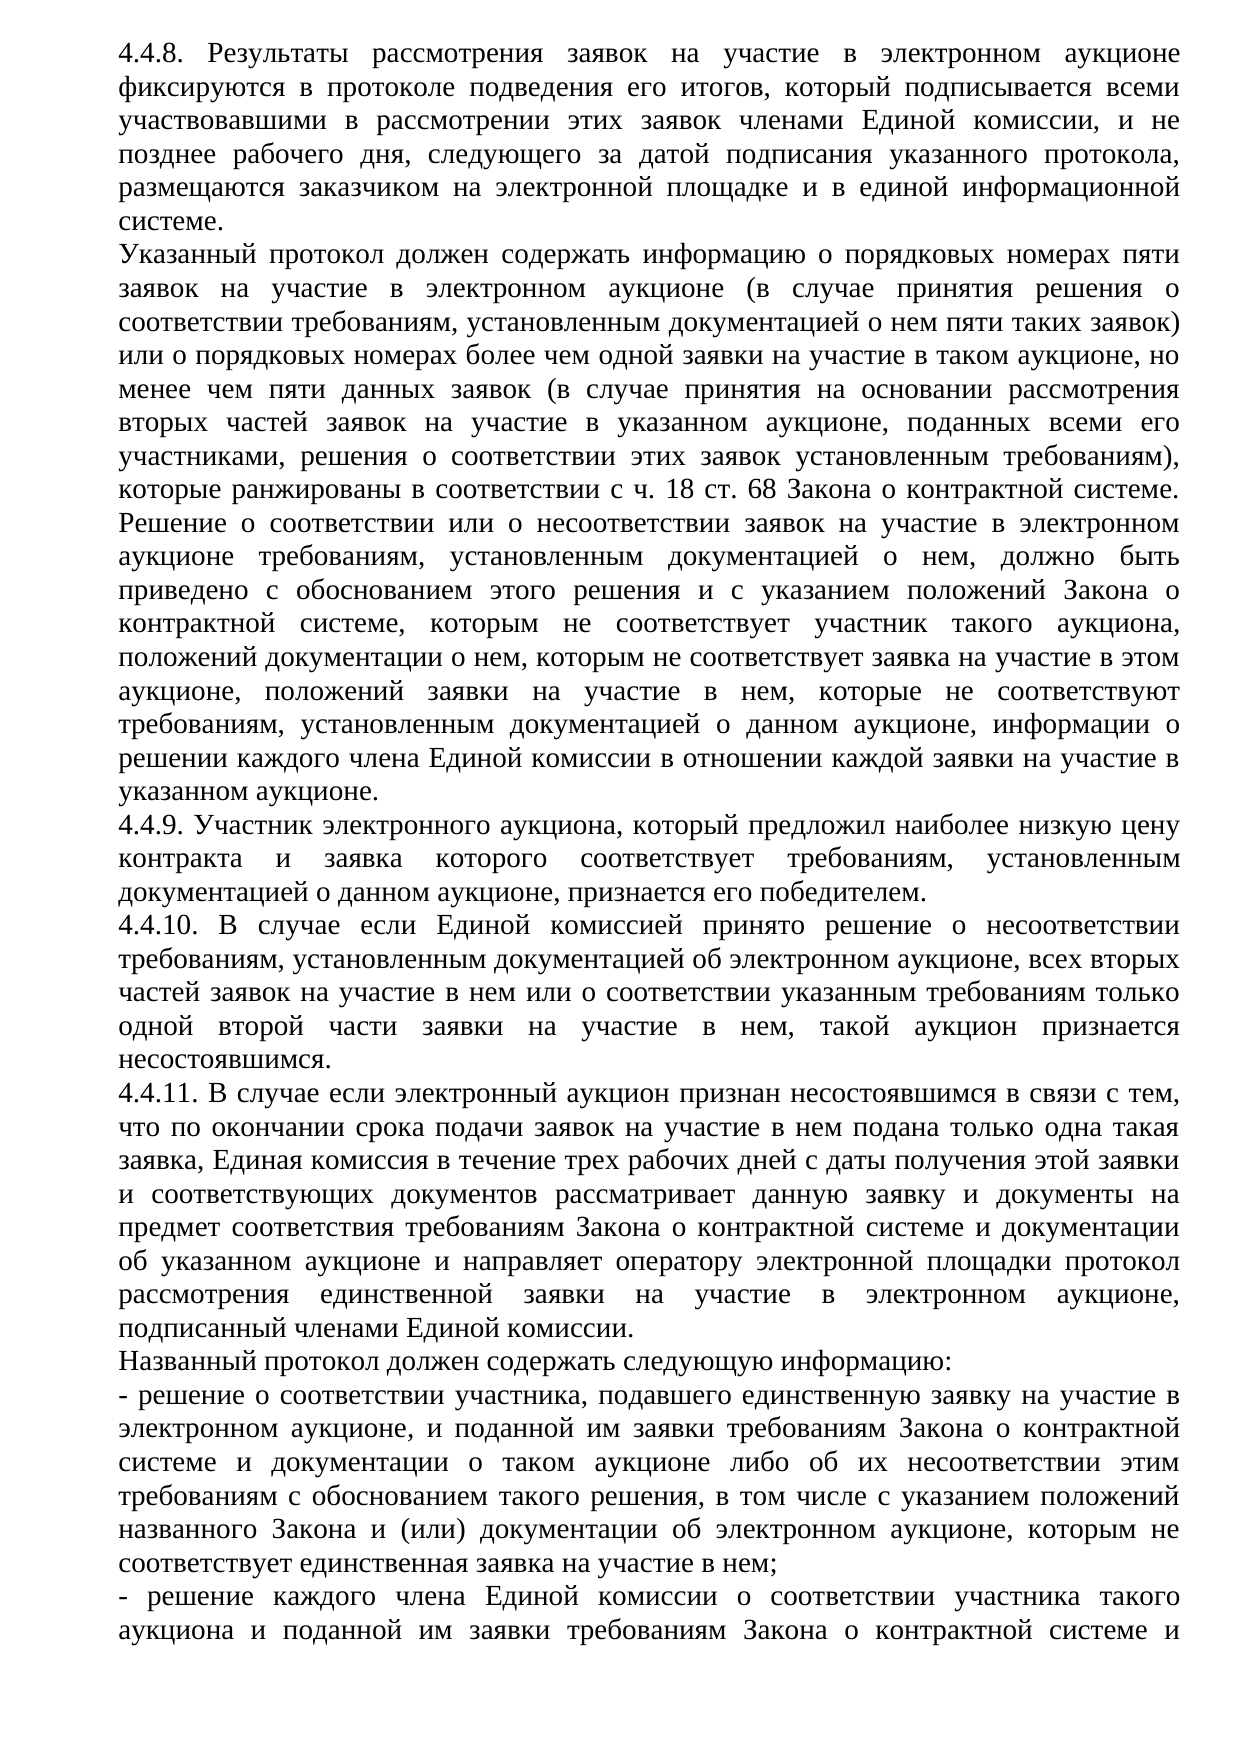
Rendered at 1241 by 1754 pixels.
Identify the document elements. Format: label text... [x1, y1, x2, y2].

text Указанный протокол должен содержать информацию о порядковых номерах пяти заявок на участие в электронном аукционе (в случае принятия решения о соответствии требованиям, установленным документацией о нем пяти таких заявок) или о порядковых номерах более чем одной заявки на участие в таком аукционе, но менее чем пяти данных заявок (в случае принятия на основании рассмотрения вторых частей заявок на участие в указанном аукционе, поданных всеми его участниками, решения о соответствии этих заявок установленным требованиям), которые ранжированы в соответствии с ч. 18 ст. 68 Закона о контрактной системе. Решение о соответствии или о несоответствии заявок на участие в электронном аукционе требованиям, установленным документацией о нем, должно быть приведено с обоснованием этого решения и с указанием положений Закона о контрактной системе, которым не соответствует участник такого аукциона, положений документации о нем, которым не соответствует заявка на участие в этом аукционе, положений заявки на участие в нем, которые не соответствуют требованиям, установленным документацией о данном аукционе, информации о решении каждого члена Единой комиссии в отношении каждой заявки на участие в указанном аукционе. [118, 237, 1181, 807]
text 4.4.9. Участник электронного аукциона, который предложил наиболее низкую цену контракта и заявка которого соответствует требованиям, установленным документацией о данном аукционе, признается его победителем. [118, 807, 1181, 907]
text 4.4.10. В случае если Единой комиссией принято решение о несоответствии требованиям, установленным документацией об электронном аукционе, всех вторых частей заявок на участие в нем или о соответствии указанным требованиям только одной второй части заявки на участие в нем, такой аукцион признается несостоявшимся. [118, 907, 1181, 1075]
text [118, 1578, 1181, 1645]
text 4.4.8. Результаты рассмотрения заявок на участие в электронном аукционе фиксируются в протоколе подведения его итогов, который подписывается всеми участвовавшими в рассмотрении этих заявок членами Единой комиссии, и не позднее рабочего дня, следующего за датой подписания указанного протокола, размещаются заказчиком на электронной площадке и в единой информационной системе. [118, 35, 1181, 237]
text - решение о соответствии участника, подавшего единственную заявку на участие в электронном аукционе, и поданной им заявки требованиям Закона о контрактной системе и документации о таком аукционе либо об их несоответствии этим требованиям с обоснованием такого решения, в том числе с указанием положений названного Закона и (или) документации об электронном аукционе, которым не соответствует единственная заявка на участие в нем; [118, 1377, 1181, 1578]
text 4.4.11. В случае если электронный аукцион признан несостоявшимся в связи с тем, что по окончании срока подачи заявок на участие в нем подана только одна такая заявка, Единая комиссия в течение трех рабочих дней с даты получения этой заявки и соответствующих документов рассматривает данную заявку и документы на предмет соответствия требованиям Закона о контрактной системе и документации об указанном аукционе и направляет оператору электронной площадки протокол рассмотрения единственной заявки на участие в электронном аукционе, подписанный членами Единой комиссии. [118, 1075, 1181, 1343]
text Названный протокол должен содержать следующую информацию: [118, 1343, 1181, 1377]
